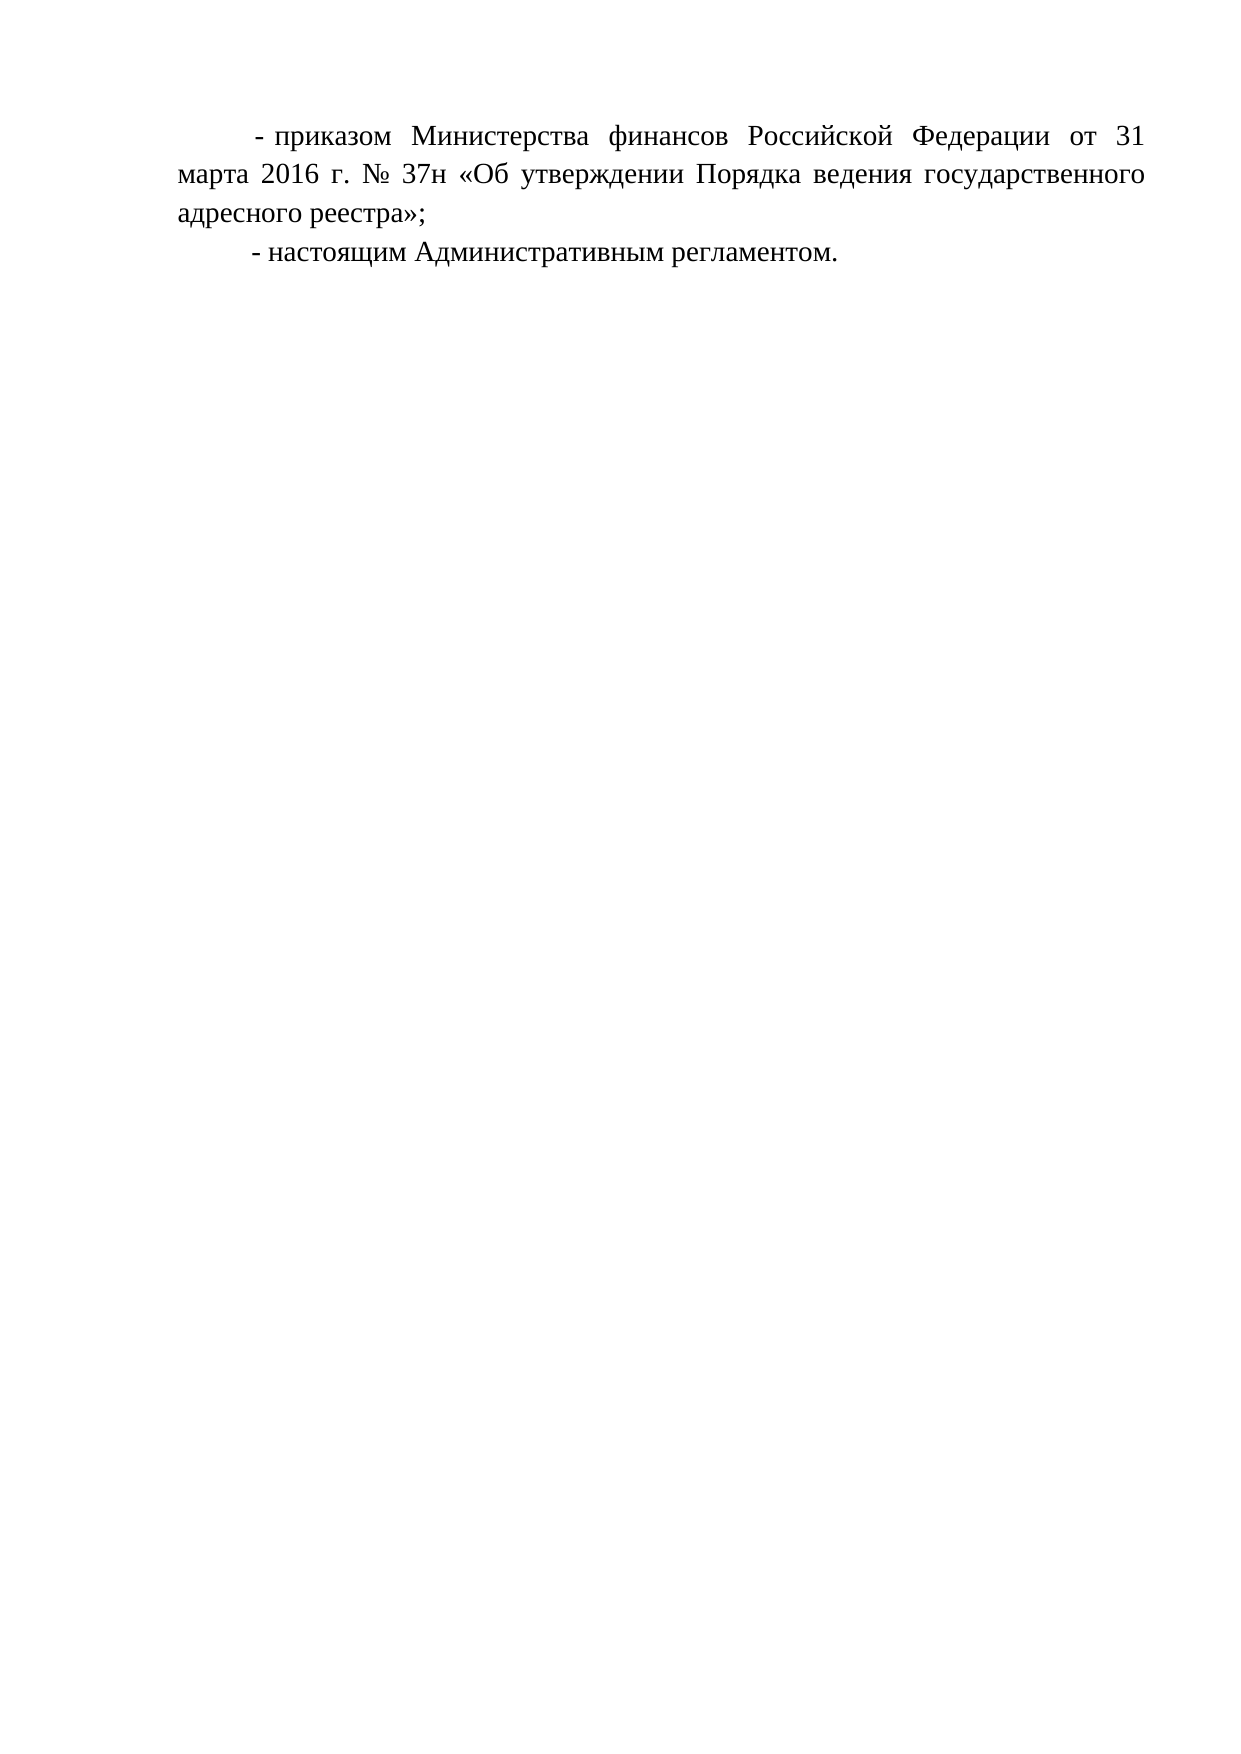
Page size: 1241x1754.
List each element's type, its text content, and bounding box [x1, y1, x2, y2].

text - настоящим Административным регламентом. [177, 234, 1152, 267]
text приказом Министерства финансов Российской Федерации от 31 марта 2016 г. № 37н «Об утверждении Порядка ведения государственного адресного реестра»; [177, 118, 1146, 229]
